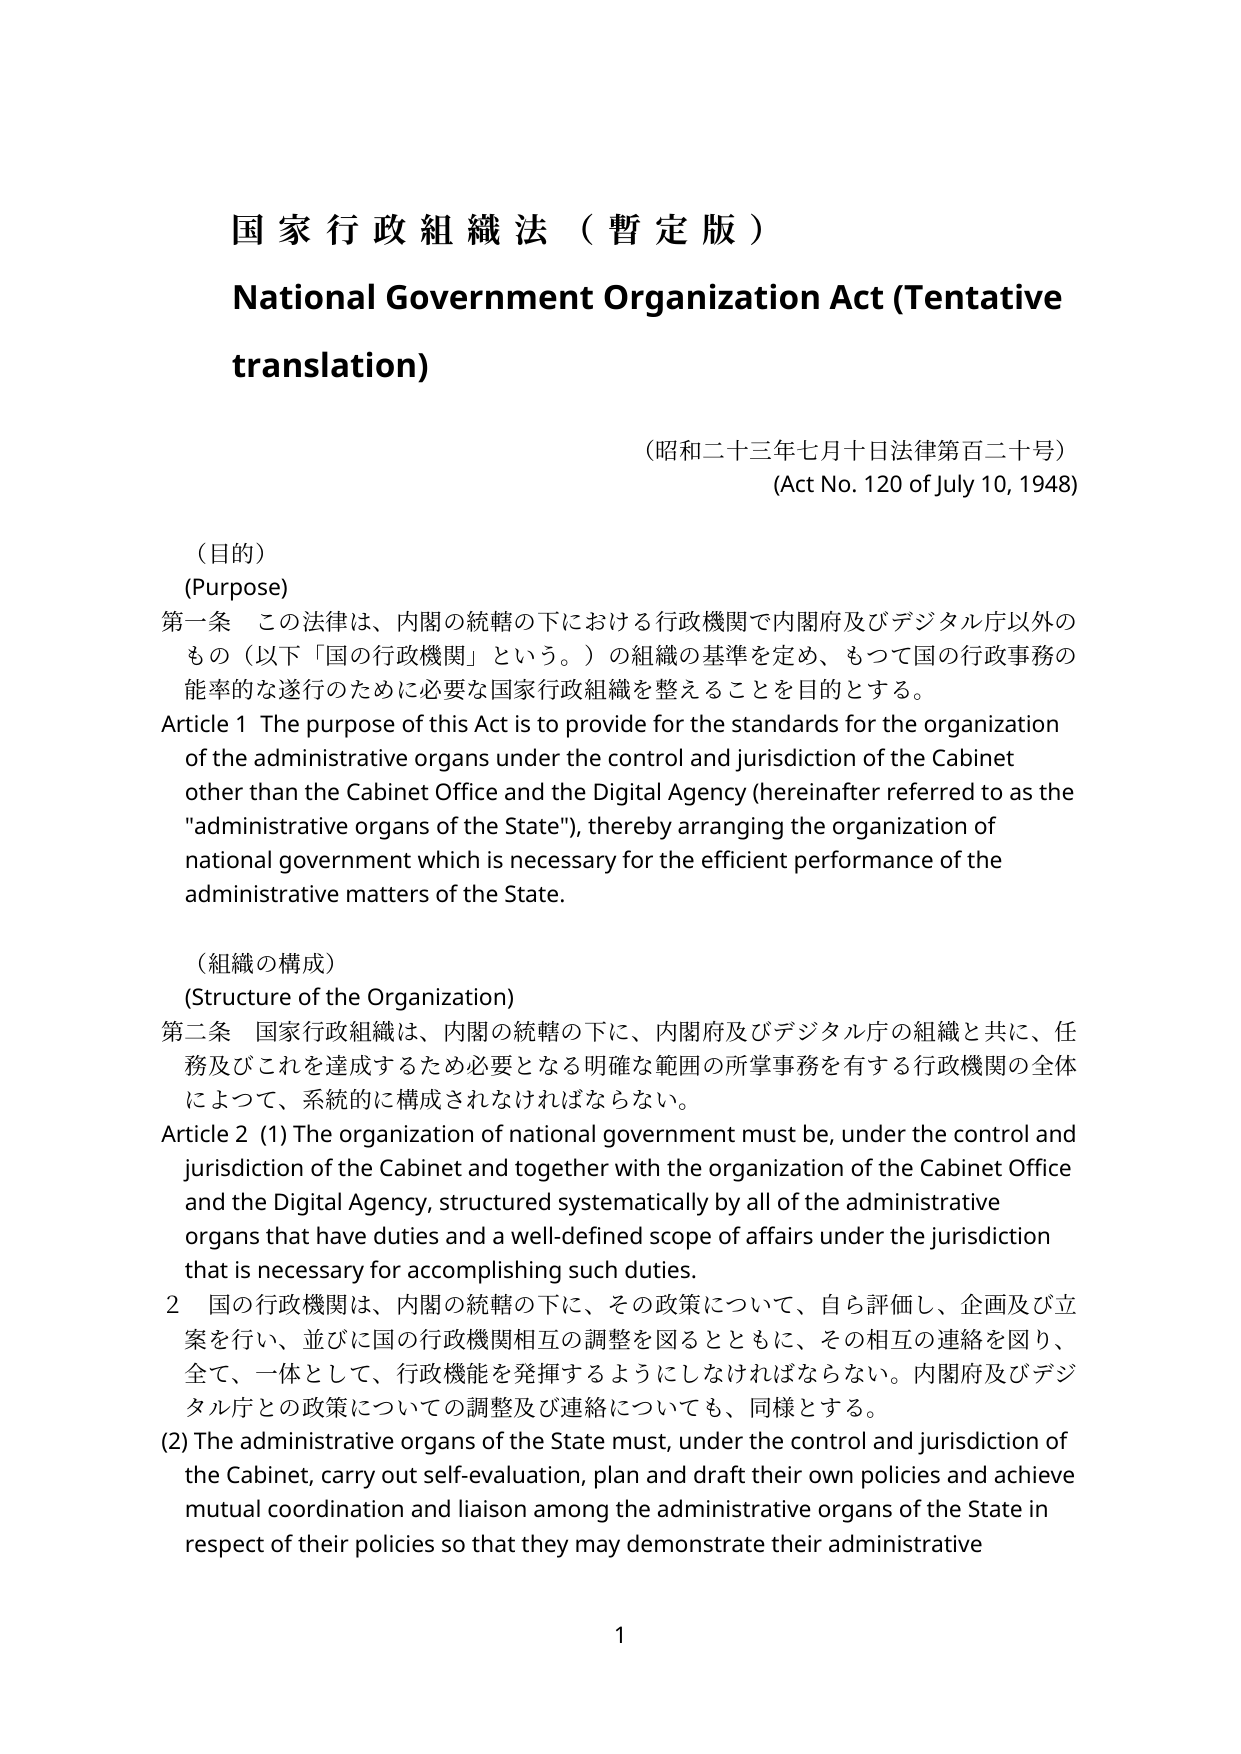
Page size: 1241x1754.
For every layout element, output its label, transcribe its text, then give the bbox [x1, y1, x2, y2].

text 第一条 この法律は、内閣の統轄の下における行政機関で内閣府及びデジタル庁以外のもの（以下「国の行政機関」という。）の組織の基準を定め、もつて国の行政事務の能率的な遂行のために必要な国家行政組織を整えることを目的とする。 [161, 604, 1079, 706]
text Article 1 The purpose of this Act is to provide for the standards for the organization of the administrative organs under the control and jurisdiction of the Cabinet other than the Cabinet Office and the Digital Agency (hereinafter referred to as the "administrative organs of the State"), thereby arranging the organization of national government which is necessary for the efficient performance of the administrative matters of the State. [161, 706, 1079, 911]
text (Structure of the Organization) [184, 979, 1079, 1014]
text 第二条 国家行政組織は、内閣の統轄の下に、内閣府及びデジタル庁の組織と共に、任務及びこれを達成するため必要となる明確な範囲の所掌事務を有する行政機関の全体によつて、系統的に構成されなければならない。 [161, 1014, 1079, 1116]
text 国家行政組織法（暫定版） [230, 194, 1079, 262]
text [161, 1424, 1079, 1560]
text （組織の構成） [184, 945, 1079, 979]
text （昭和二十三年七月十日法律第百二十号） [161, 433, 1079, 467]
text ２ 国の行政機関は、内閣の統轄の下に、その政策について、自ら評価し、企画及び立案を行い、並びに国の行政機関相互の調整を図るとともに、その相互の連絡を図り、全て、一体として、行政機能を発揮するようにしなければならない。内閣府及びデジタル庁との政策についての調整及び連絡についても、同様とする。 [161, 1287, 1079, 1424]
text (Purpose) [184, 569, 1079, 604]
text (Act No. 120 of July 10, 1948) [161, 467, 1079, 501]
text National Government Organization Act (Tentative translation) [230, 262, 1079, 399]
text （目的） [184, 535, 1079, 569]
text Article 2 (1) The organization of national government must be, under the control and jurisdiction of the Cabinet and together with the organization of the Cabinet Office and the Digital Agency, structured systematically by all of the administrative organs that have duties and a well-defined scope of affairs under the jurisdiction that is necessary for accomplishing such duties. [161, 1116, 1079, 1287]
